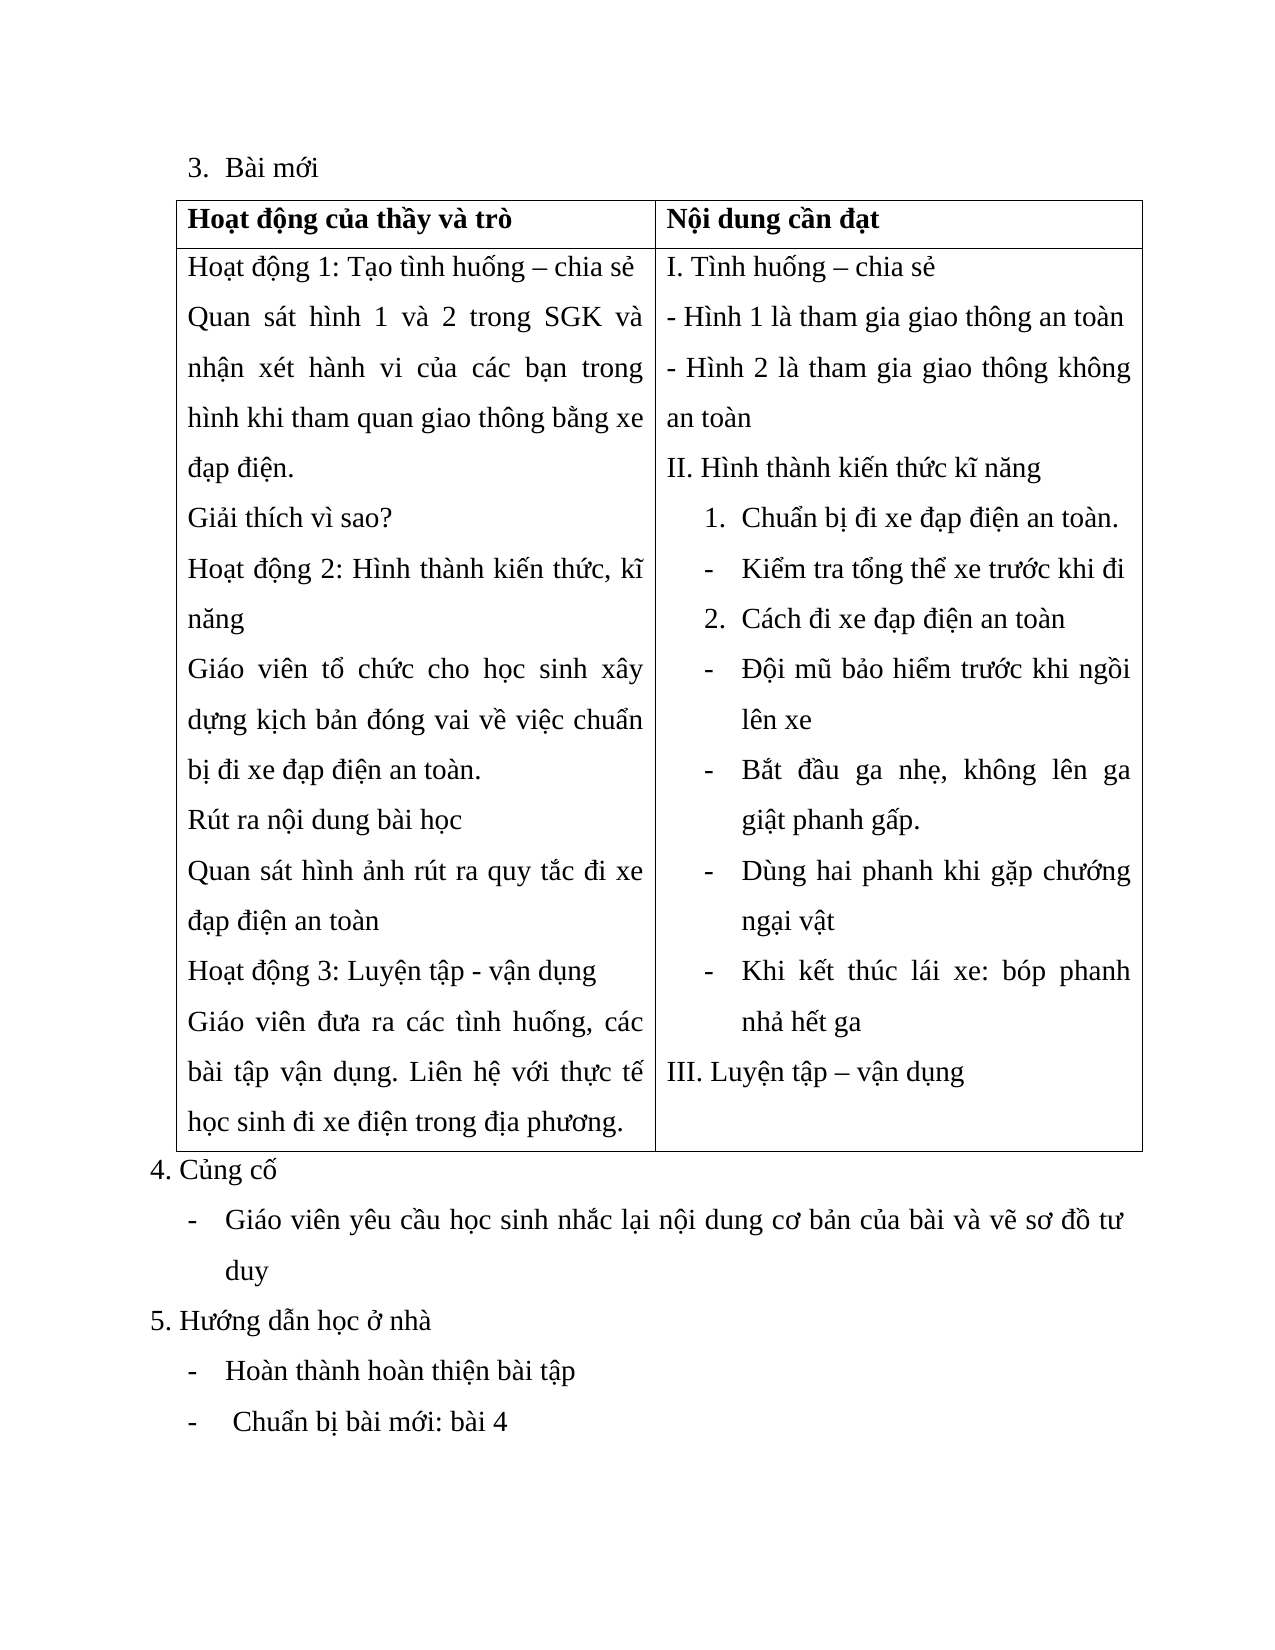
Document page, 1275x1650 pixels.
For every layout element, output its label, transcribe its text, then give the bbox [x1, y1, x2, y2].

table_header Hoạt động của thầy và trò [177, 201, 655, 248]
text 4. Củng cố [150, 1152, 1125, 1186]
table_header Nội dung cần đạt [656, 201, 1142, 248]
list Hoàn thành hoàn thiện bài tập [187, 1353, 1125, 1387]
list Bài mới [187, 150, 1125, 183]
table_cell Hoạt động 1: Tạo tình huống – chia sẻ Quan sát hình 1 và 2 trong SGK và nhận xét hành vi của các bạn trong hình khi tham quan giao thông bằng xe đạp điện. Giải thích vì sao? Hoạt động 2: Hình thành kiến thức, kĩ năng Giáo viên tổ chức cho học sinh xây dựng kịch bản đóng vai về việc chuẩn bị đi xe đạp điện an toàn. Rút ra nội dung bài học Quan sát hình ảnh rút ra quy tắc đi xe đạp điện an toàn Hoạt động 3: Luyện tập - vận dụng Giáo viên đưa ra các tình huống, các bài tập vận dụng. Liên hệ với thực tế học sinh đi xe điện trong địa phương. [177, 249, 655, 1151]
list Giáo viên yêu cầu học sinh nhắc lại nội dung cơ bản của bài và vẽ sơ đồ tư duy [187, 1202, 1125, 1286]
table_cell I. Tình huống – chia sẻ - Hình 1 là tham gia giao thông an toàn - Hình 2 là tham gia giao thông không an toàn II. Hình thành kiến thức kĩ năng Chuẩn bị đi xe đạp điện an toàn. Kiểm tra tổng thể xe trước khi đi Cách đi xe đạp điện an toàn Đội mũ bảo hiểm trước khi ngồi lên xe Bắt đầu ga nhẹ, không lên ga giật phanh gấp. Dùng hai phanh khi gặp chướng ngại vật Khi kết thúc lái xe: bóp phanh nhả hết ga III. Luyện tập – vận dụng [656, 249, 1142, 1151]
text 5. Hướng dẫn học ở nhà [150, 1303, 1125, 1337]
list Chuẩn bị bài mới: bài 4 [187, 1404, 1125, 1437]
